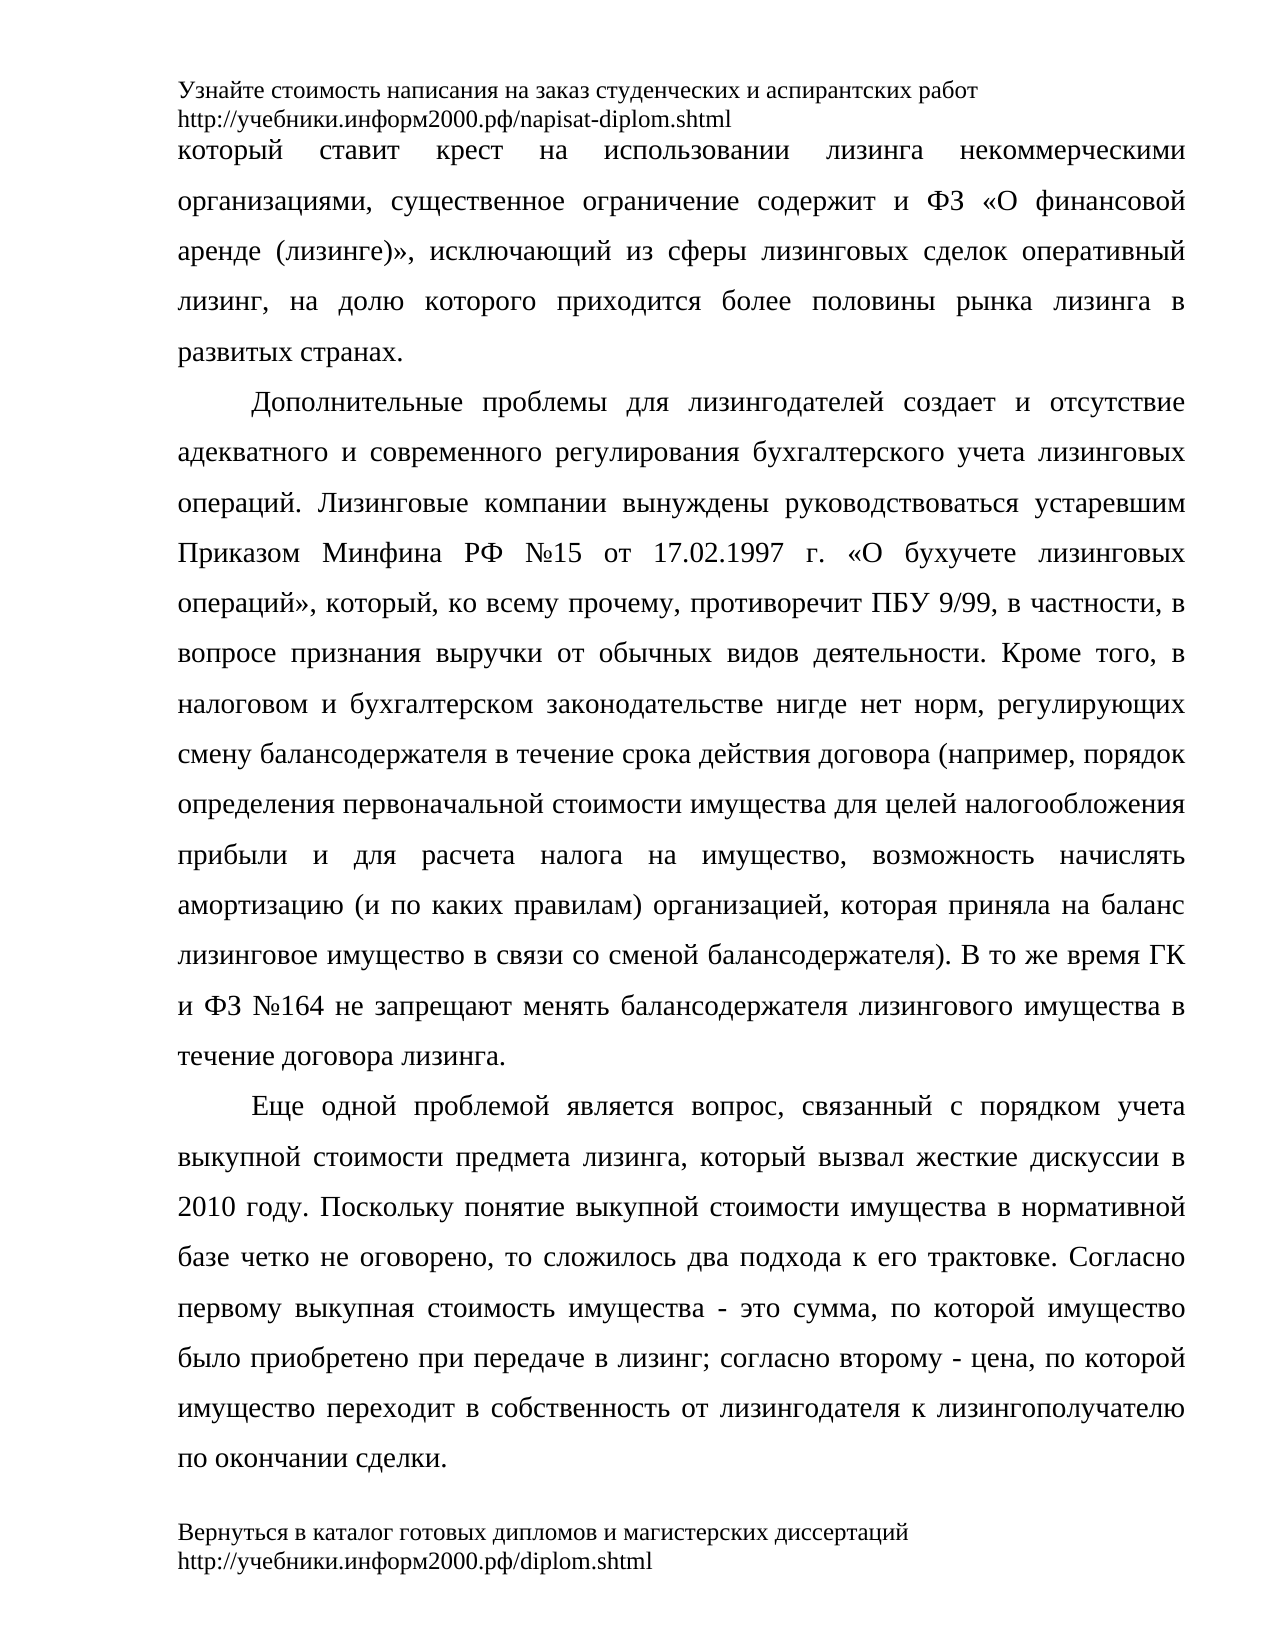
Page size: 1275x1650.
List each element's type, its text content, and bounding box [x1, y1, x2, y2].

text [177, 132, 1186, 367]
text Еще одной проблемой является вопрос, связанный с порядком учета выкупной стоимости предмета лизинга, который вызвал жесткие дискуссии в 2010 году. Поскольку понятие выкупной стоимости имущества в нормативной базе четко не оговорено, то сложилось два подхода к его трактовке. Согласно первому выкупная стоимость имущества - это сумма, по которой имущество было приобретено при передаче в лизинг; согласно второму - цена, по которой имущество переходит в собственность от лизингодателя к лизингополучателю по окончании сделки. [177, 1088, 1186, 1474]
text Дополнительные проблемы для лизингодателей создает и отсутствие адекватного и современного регулирования бухгалтерского учета лизинговых операций. Лизинговые компании вынуждены руководствоваться устаревшим Приказом Минфина РФ №15 от 17.02.1997 г. «О бухучете лизинговых операций», который, ко всему прочему, противоречит ПБУ 9/99, в частности, в вопросе признания выручки от обычных видов деятельности. Кроме того, в налоговом и бухгалтерском законодательстве нигде нет норм, регулирующих смену балансодержателя в течение срока действия договора (например, порядок определения первоначальной стоимости имущества для целей налогообложения прибыли и для расчета налога на имущество, возможность начислять амортизацию (и по каких правилам) организацией, которая приняла на баланс лизинговое имущество в связи со сменой балансодержателя). В то же время ГК и ФЗ №164 не запрещают менять балансодержателя лизингового имущества в течение договора лизинга. [177, 384, 1186, 1072]
